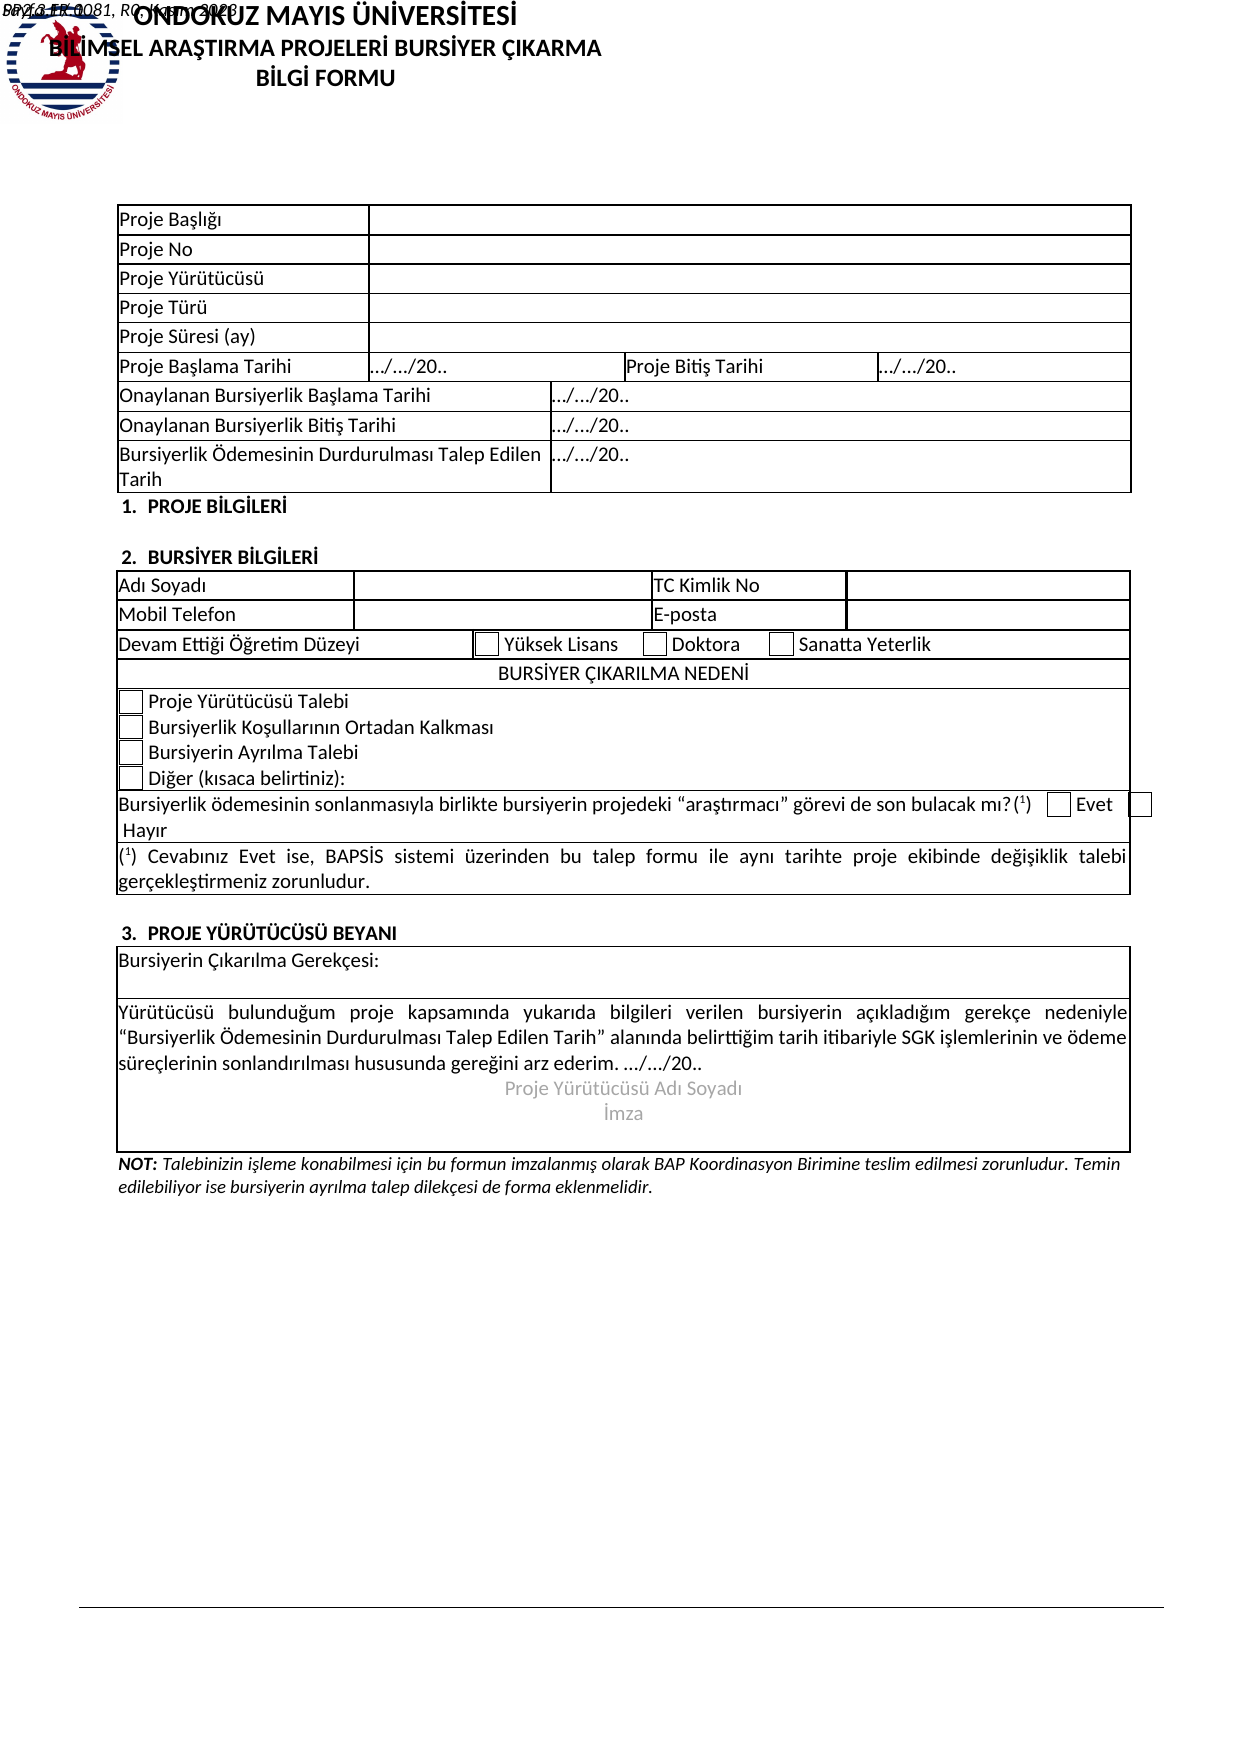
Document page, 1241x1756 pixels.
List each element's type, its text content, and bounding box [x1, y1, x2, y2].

table_cell Proje Yürütücüsü Talebi Bursiyerlik Koşullarının Ortadan Kalkması Bursiyerin Ayrılma Talebi Diğer (kısaca belirtiniz): [118, 689, 1129, 790]
table_cell Yürütücüsü bulunduğum proje kapsamında yukarıda bilgileri verilen bursiyerin açıkladığım gerekçe nedeniyle “Bursiyerlik Ödemesinin Durdurulması Talep Edilen Tarih” alanında belirttiğim tarih itibariyle SGK işlemlerinin ve ödeme süreçlerinin sonlandırılması hususunda gereğini arz ederim. …/.../20.. Proje Yürütücüsü Adı Soyadı İmza [118, 999, 1129, 1151]
table_cell [370, 323, 1130, 352]
table_cell Proje No [119, 236, 368, 263]
list PROJE YÜRÜTÜCÜSÜ BEYANI [121, 921, 1122, 946]
table_header [370, 206, 1130, 234]
table_header Proje Başlığı [119, 206, 368, 234]
table_cell Yüksek Lisans Doktora Sanatta Yeterlik [474, 631, 1129, 658]
text NOT: Talebinizin işleme konabilmesi için bu formun imzalanmış olarak BAP Koordinasyon Birimine teslim edilmesi zorunludur. Temin edilebiliyor ise bursiyerin ayrılma talep dilekçesi de forma eklenmelidir. [118, 1153, 1122, 1198]
table_cell [848, 601, 1129, 629]
table_cell …/.../20.. [552, 382, 1130, 411]
list BURSİYER BİLGİLERİ [121, 544, 1100, 569]
table_cell [370, 265, 1130, 293]
table_cell Bursiyerlik Ödemesinin Durdurulması Talep Edilen Tarih [119, 441, 550, 492]
table_cell [355, 601, 651, 629]
table_header TC Kimlik No [653, 572, 845, 599]
list PROJE BİLGİLERİ [121, 493, 1100, 518]
table_header [848, 572, 1129, 599]
picture [0, 0, 124, 124]
table_cell Proje Türü [119, 294, 368, 322]
table_header Bursiyerin Çıkarılma Gerekçesi: [118, 947, 1129, 998]
table_cell …/.../20.. [552, 441, 1130, 492]
table_cell Bursiyerlik ödemesinin sonlanmasıyla birlikte bursiyerin projedeki “araştırmacı” görevi de son bulacak mı?(1) Evet Hayır [118, 791, 1129, 842]
table_cell Proje Süresi (ay) [119, 323, 368, 352]
table_cell Proje Bitiş Tarihi [626, 353, 877, 381]
table_cell …/.../20.. [370, 353, 624, 381]
table_cell Mobil Telefon [118, 601, 353, 629]
table_cell BURSİYER ÇIKARILMA NEDENİ [118, 660, 1129, 688]
table_cell Proje Başlama Tarihi [119, 353, 368, 381]
table_cell …/.../20.. [879, 353, 1130, 381]
table_header Adı Soyadı [118, 572, 353, 599]
table_cell (1) Cevabınız Evet ise, BAPSİS sistemi üzerinden bu talep formu ile aynı tarihte proje ekibinde değişiklik talebi gerçekleştirmeniz zorunludur. [118, 843, 1129, 894]
table_header [355, 572, 651, 599]
table_cell E-posta [653, 601, 845, 629]
table_cell Devam Ettiği Öğretim Düzeyi [118, 631, 472, 658]
table_cell Onaylanan Bursiyerlik Bitiş Tarihi [119, 412, 550, 440]
table_cell [370, 236, 1130, 263]
table_cell Onaylanan Bursiyerlik Başlama Tarihi [119, 382, 550, 411]
table_cell Proje Yürütücüsü [119, 265, 368, 293]
table_cell …/.../20.. [552, 412, 1130, 440]
table_cell [370, 294, 1130, 322]
